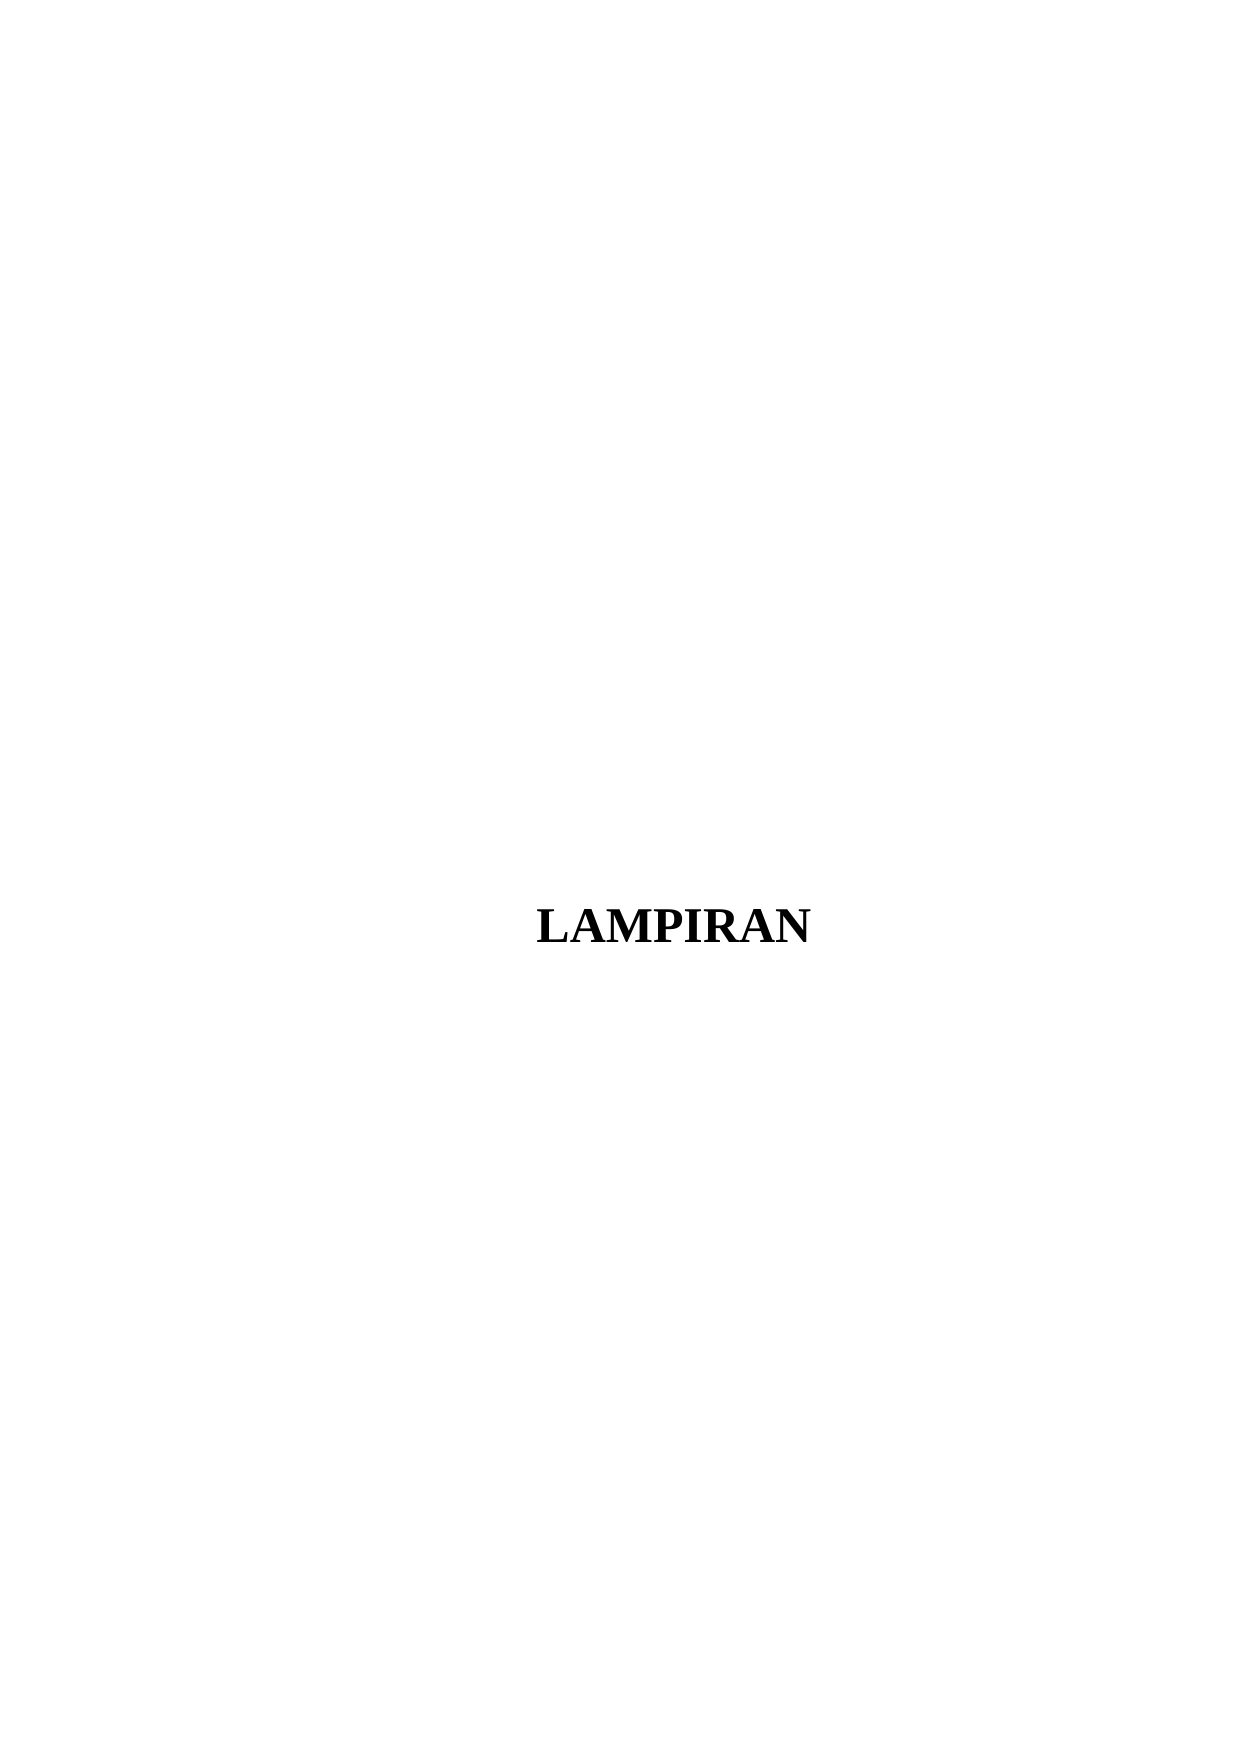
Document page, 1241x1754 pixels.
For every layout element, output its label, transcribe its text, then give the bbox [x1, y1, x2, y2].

text LAMPIRAN [461, 895, 1063, 953]
